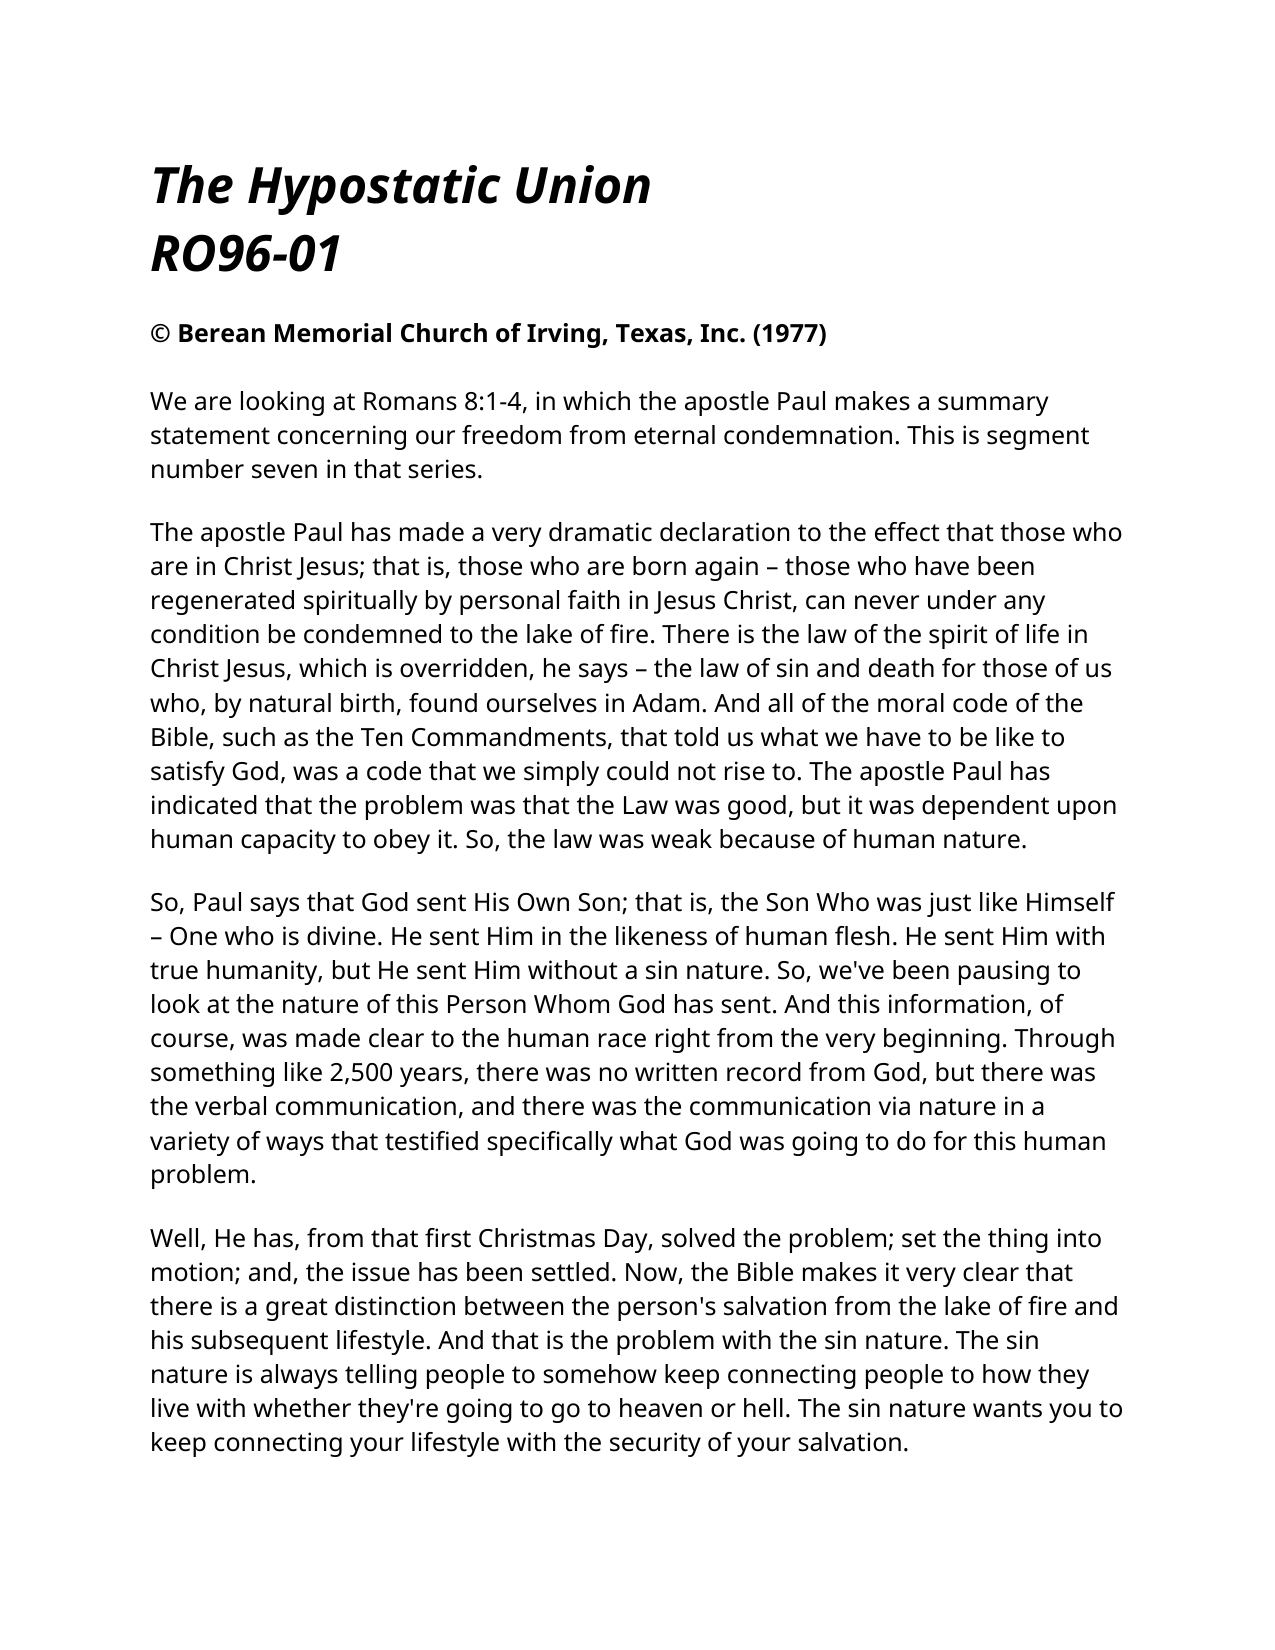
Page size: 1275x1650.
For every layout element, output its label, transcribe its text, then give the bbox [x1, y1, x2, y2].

text So, Paul says that God sent His Own Son; that is, the Son Who was just like Himself – One who is divine. He sent Him in the likeness of human flesh. He sent Him with true humanity, but He sent Him without a sin nature. So, we've been pausing to look at the nature of this Person Whom God has sent. And this information, of course, was made clear to the human race right from the very beginning. Through something like 2,500 years, there was no written record from God, but there was the verbal communication, and there was the communication via nature in a variety of ways that testified specifically what God was going to do for this human problem. [150, 885, 1125, 1191]
text © Berean Memorial Church of Irving, Texas, Inc. (1977) [150, 315, 1125, 349]
text Well, He has, from that first Christmas Day, solved the problem; set the thing into motion; and, the issue has been settled. Now, the Bible makes it very clear that there is a great distinction between the person's salvation from the lake of fire and his subsequent lifestyle. And that is the problem with the sin nature. The sin nature is always telling people to somehow keep connecting people to how they live with whether they're going to go to heaven or hell. The sin nature wants you to keep connecting your lifestyle with the security of your salvation. [150, 1220, 1125, 1459]
text The apostle Paul has made a very dramatic declaration to the effect that those who are in Christ Jesus; that is, those who are born again – those who have been regenerated spiritually by personal faith in Jesus Christ, can never under any condition be condemned to the lake of fire. There is the law of the spirit of life in Christ Jesus, which is overridden, he says – the law of sin and death for those of us who, by natural birth, found ourselves in Adam. And all of the moral code of the Bible, such as the Ten Commandments, that told us what we have to be like to satisfy God, was a code that we simply could not rise to. The apostle Paul has indicated that the problem was that the Law was good, but it was dependent upon human capacity to obey it. So, the law was weak because of human nature. [150, 515, 1125, 856]
text We are looking at Romans 8:1-4, in which the apostle Paul makes a summary statement concerning our freedom from eternal condemnation. This is segment number seven in that series. [150, 349, 1125, 486]
text The Hypostatic Union RO96-01 [150, 150, 1125, 286]
